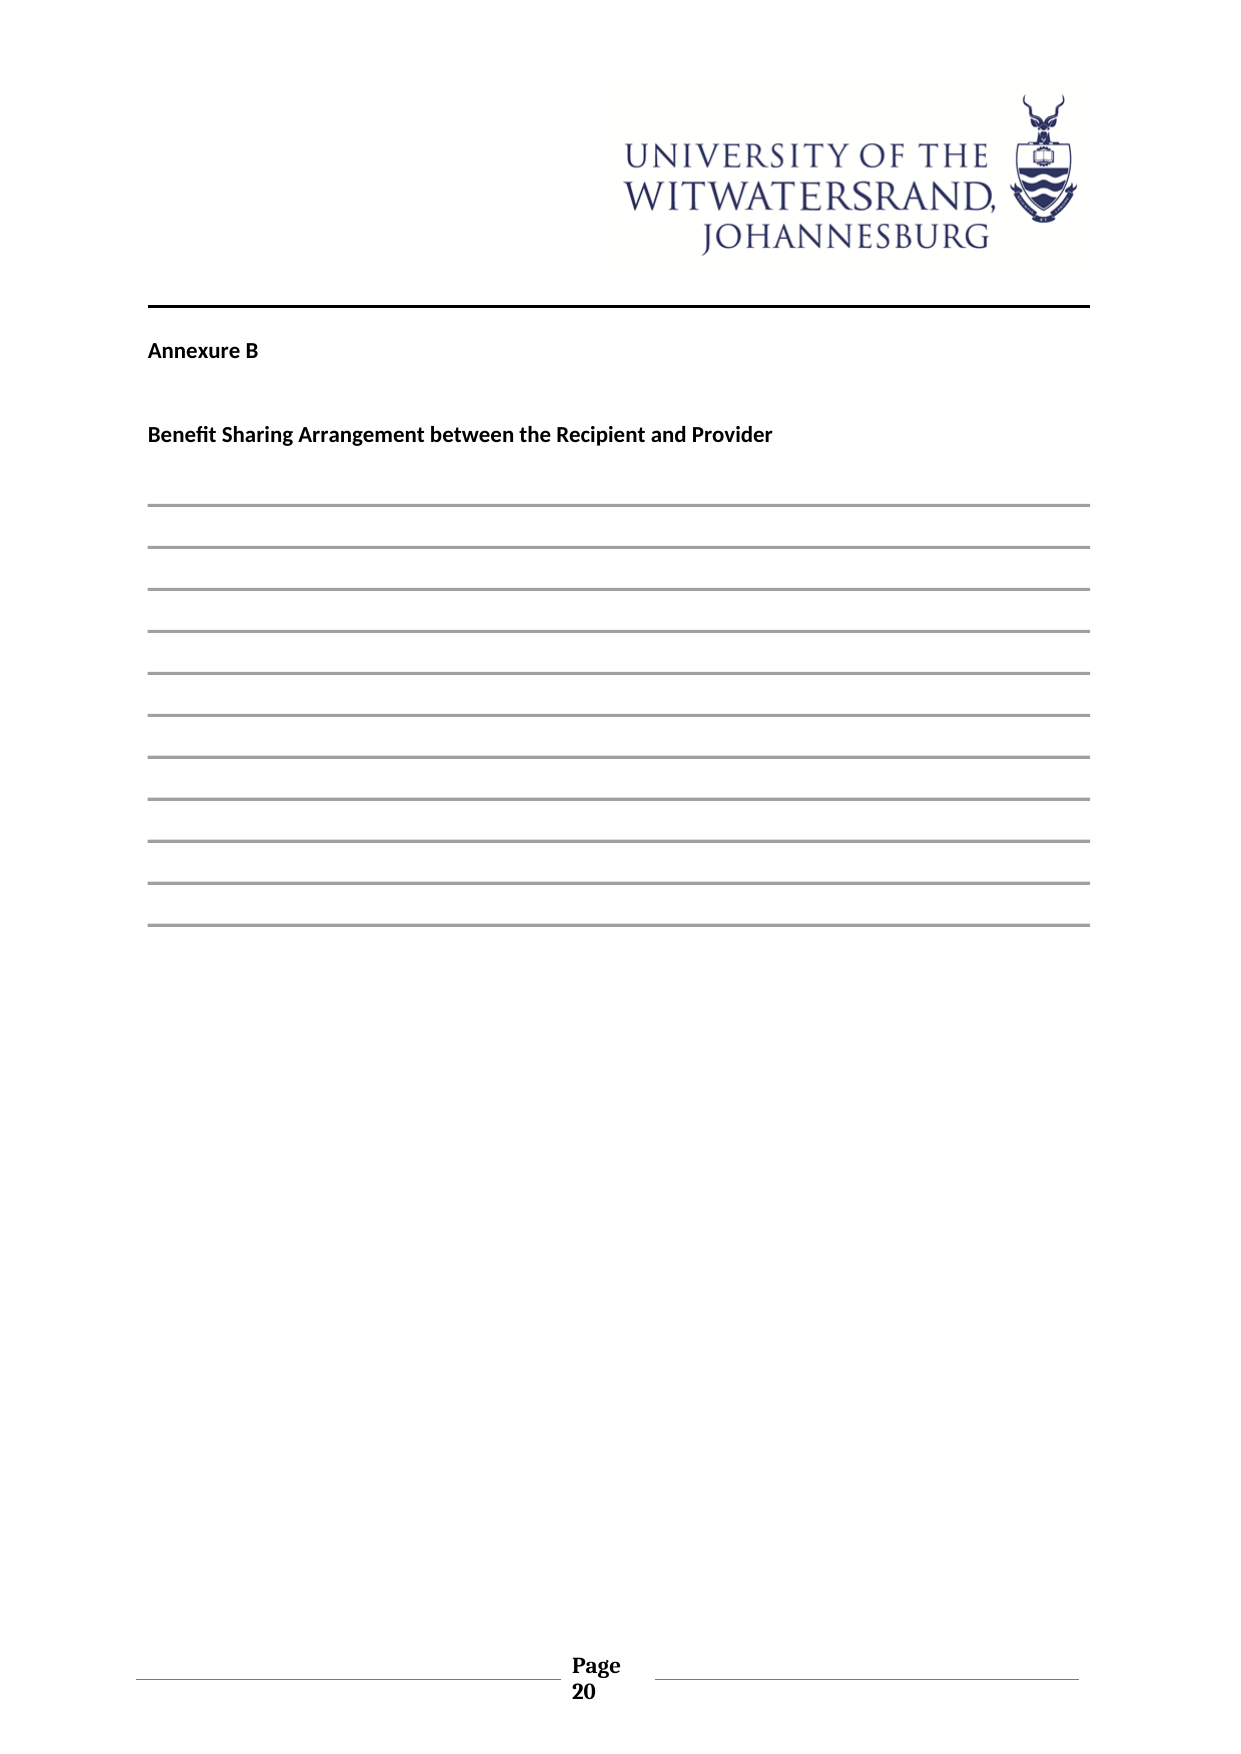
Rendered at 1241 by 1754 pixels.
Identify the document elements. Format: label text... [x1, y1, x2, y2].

picture [609, 73, 1091, 277]
text Annexure B [148, 336, 1090, 364]
text Benefit Sharing Arrangement between the Recipient and Provider [148, 420, 1090, 448]
